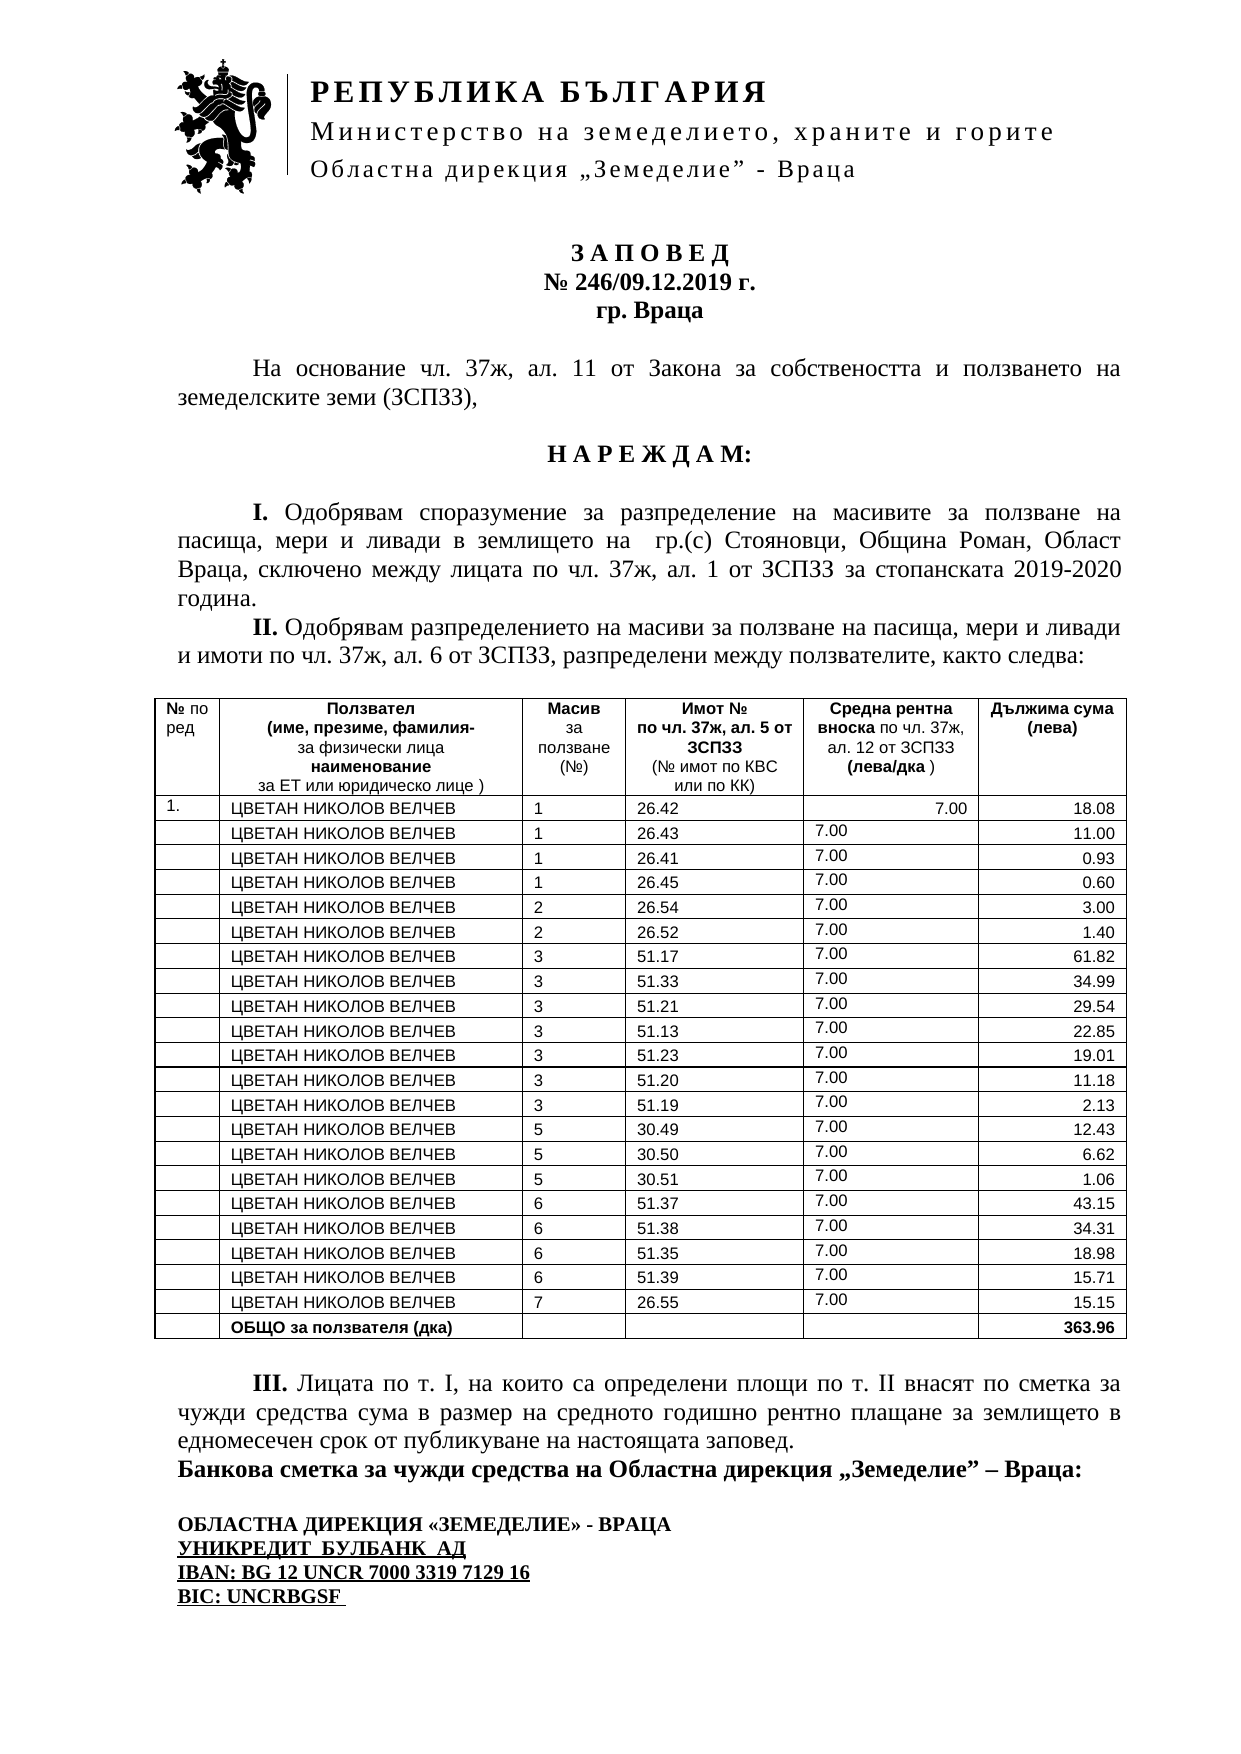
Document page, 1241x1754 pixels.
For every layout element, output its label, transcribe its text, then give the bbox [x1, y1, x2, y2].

table_cell 18.98 [979, 1240, 1126, 1264]
text Банкова сметка за чужди средства на Областна дирекция „Земеделие” – Враца: [177, 1454, 1122, 1483]
table_cell 6 [523, 1216, 625, 1239]
table_cell 51.21 [626, 994, 803, 1017]
table_cell [804, 1314, 978, 1338]
table_cell 3 [523, 1043, 625, 1066]
table_header Средна рентна вноска по чл. 37ж, ал. 12 от ЗСПЗЗ (лева/дка ) [804, 699, 978, 795]
table_cell 3 [523, 1068, 625, 1091]
table_cell 15.15 [979, 1290, 1126, 1313]
table_cell 11.00 [979, 821, 1126, 844]
table_cell 51.35 [626, 1240, 803, 1264]
table_cell 7.00 [804, 895, 978, 918]
text BIC: UNCRBGSF [177, 1584, 1122, 1608]
table_cell ЦВЕТАН НИКОЛОВ ВЕЛЧЕВ [220, 1290, 522, 1313]
table_cell 34.31 [979, 1216, 1126, 1239]
table_cell 3 [523, 994, 625, 1017]
table_cell [156, 870, 219, 894]
table_cell [156, 1191, 219, 1214]
table_cell 7.00 [804, 1043, 978, 1066]
table_cell 12.43 [979, 1117, 1126, 1141]
table_header Дължима сума (лева) [979, 699, 1126, 795]
table_cell [156, 1117, 219, 1141]
table_cell 61.82 [979, 944, 1126, 968]
table_cell [156, 1240, 219, 1264]
table_cell ЦВЕТАН НИКОЛОВ ВЕЛЧЕВ [220, 845, 522, 869]
table_cell ЦВЕТАН НИКОЛОВ ВЕЛЧЕВ [220, 1265, 522, 1289]
table_cell 7.00 [804, 870, 978, 894]
table_cell 51.17 [626, 944, 803, 968]
table_cell ЦВЕТАН НИКОЛОВ ВЕЛЧЕВ [220, 1092, 522, 1116]
table_cell 5 [523, 1117, 625, 1141]
text II. Одобрявам разпределението на масиви за ползване на пасища, мери и ливади и имоти по чл. 37ж, ал. 6 от ЗСПЗЗ, разпределени между ползвателите, както следва: [177, 612, 1122, 669]
table_cell 7.00 [804, 1092, 978, 1116]
text IBAN: BG 12 UNCR 7000 3319 7129 16 [177, 1560, 1122, 1584]
table_cell [156, 821, 219, 844]
table_cell 7.00 [804, 1117, 978, 1141]
table_cell ЦВЕТАН НИКОЛОВ ВЕЛЧЕВ [220, 1068, 522, 1091]
table_cell 1 [523, 821, 625, 844]
table_cell ЦВЕТАН НИКОЛОВ ВЕЛЧЕВ [220, 796, 522, 819]
table_cell 51.37 [626, 1191, 803, 1214]
table_cell 0.93 [979, 845, 1126, 869]
table_cell [156, 845, 219, 869]
table_cell 6.62 [979, 1142, 1126, 1165]
table_cell 7.00 [804, 919, 978, 943]
table_cell 5 [523, 1142, 625, 1165]
table_cell [156, 1142, 219, 1165]
table_cell ОБЩО за ползвателя (дка) [220, 1314, 522, 1338]
table_cell 1. [156, 796, 219, 819]
table_header Масив за ползване (№) [523, 699, 625, 795]
table_cell 51.13 [626, 1018, 803, 1042]
table_cell 51.19 [626, 1092, 803, 1116]
table_cell ЦВЕТАН НИКОЛОВ ВЕЛЧЕВ [220, 1117, 522, 1141]
text I. Одобрявам споразумение за разпределение на масивите за ползване на пасища, мери и ливади в землището на гр.(с) Стояновци, Община Роман, Област Враца, сключено между лицата по чл. 37ж, ал. 1 от ЗСПЗЗ за стопанската 2019-2020 година. [177, 497, 1122, 612]
table_cell [156, 1166, 219, 1190]
table_cell 0.60 [979, 870, 1126, 894]
table_cell 30.49 [626, 1117, 803, 1141]
table_cell [156, 944, 219, 968]
table_cell 7.00 [804, 1068, 978, 1091]
table_cell 7.00 [804, 821, 978, 844]
table_cell 1 [523, 845, 625, 869]
table_cell 3 [523, 944, 625, 968]
table_cell 1 [523, 870, 625, 894]
table_cell 26.45 [626, 870, 803, 894]
table_header № по ред [156, 699, 219, 795]
table_cell 51.39 [626, 1265, 803, 1289]
table_cell ЦВЕТАН НИКОЛОВ ВЕЛЧЕВ [220, 1043, 522, 1066]
table_cell 18.08 [979, 796, 1126, 819]
table_cell [523, 1314, 625, 1338]
table_cell 5 [523, 1166, 625, 1190]
table_cell [156, 1043, 219, 1066]
table_cell 43.15 [979, 1191, 1126, 1214]
table_cell 51.38 [626, 1216, 803, 1239]
table_cell [156, 969, 219, 992]
table_cell [156, 1290, 219, 1313]
table_cell 3 [523, 969, 625, 992]
table_cell 3 [523, 1092, 625, 1116]
table_cell 1 [523, 796, 625, 819]
table_cell ЦВЕТАН НИКОЛОВ ВЕЛЧЕВ [220, 1191, 522, 1214]
table_cell 11.18 [979, 1068, 1126, 1091]
table_cell 2.13 [979, 1092, 1126, 1116]
text УНИКРЕДИТ БУЛБАНК АД [177, 1536, 1122, 1560]
table_cell ЦВЕТАН НИКОЛОВ ВЕЛЧЕВ [220, 1166, 522, 1190]
table_cell 7.00 [804, 1018, 978, 1042]
table_cell 19.01 [979, 1043, 1126, 1066]
table_cell 7.00 [804, 1166, 978, 1190]
text III. Лицата по т. I, на които са определени площи по т. II внасят по сметка за чужди средства сума в размер на средното годишно рентно плащане за землището в едномесечен срок от публикуване на настоящата заповед. [177, 1368, 1122, 1454]
table_cell 7.00 [804, 1142, 978, 1165]
table_cell [156, 994, 219, 1017]
table_cell [626, 1314, 803, 1338]
table_cell 1.06 [979, 1166, 1126, 1190]
table_cell 26.43 [626, 821, 803, 844]
table_cell ЦВЕТАН НИКОЛОВ ВЕЛЧЕВ [220, 870, 522, 894]
table_cell ЦВЕТАН НИКОЛОВ ВЕЛЧЕВ [220, 919, 522, 943]
table_cell 7.00 [804, 1290, 978, 1313]
table_cell 7.00 [804, 1191, 978, 1214]
text № 246/09.12.2019 г. [177, 267, 1122, 296]
table_cell 2 [523, 895, 625, 918]
table_cell ЦВЕТАН НИКОЛОВ ВЕЛЧЕВ [220, 895, 522, 918]
table_cell [156, 895, 219, 918]
table_cell ЦВЕТАН НИКОЛОВ ВЕЛЧЕВ [220, 821, 522, 844]
table_cell [156, 1068, 219, 1091]
table_cell 26.41 [626, 845, 803, 869]
table_cell 26.54 [626, 895, 803, 918]
table_cell 51.20 [626, 1068, 803, 1091]
table_cell 30.50 [626, 1142, 803, 1165]
table_cell 2 [523, 919, 625, 943]
table_cell [156, 1216, 219, 1239]
text З А П О В Е Д [177, 238, 1122, 267]
table_cell 7.00 [804, 944, 978, 968]
table_cell 3 [523, 1018, 625, 1042]
table_cell 363.96 [979, 1314, 1126, 1338]
table_cell 7.00 [804, 969, 978, 992]
table_cell [156, 1018, 219, 1042]
table_cell 26.52 [626, 919, 803, 943]
table_cell ЦВЕТАН НИКОЛОВ ВЕЛЧЕВ [220, 944, 522, 968]
table_cell 26.55 [626, 1290, 803, 1313]
text Н А Р Е Ж Д А М: [177, 439, 1122, 468]
table_cell 51.23 [626, 1043, 803, 1066]
table_cell ЦВЕТАН НИКОЛОВ ВЕЛЧЕВ [220, 994, 522, 1017]
table_cell ЦВЕТАН НИКОЛОВ ВЕЛЧЕВ [220, 1216, 522, 1239]
table_cell ЦВЕТАН НИКОЛОВ ВЕЛЧЕВ [220, 969, 522, 992]
table_cell ЦВЕТАН НИКОЛОВ ВЕЛЧЕВ [220, 1142, 522, 1165]
table_cell 7.00 [804, 796, 978, 819]
table_cell [156, 1265, 219, 1289]
table_header Ползвател (име, презиме, фамилия- за физически лица наименование за ЕТ или юридическо лице ) [220, 699, 522, 795]
table_cell 7.00 [804, 1216, 978, 1239]
table_cell 6 [523, 1240, 625, 1264]
table_cell 6 [523, 1265, 625, 1289]
table_cell 3.00 [979, 895, 1126, 918]
table_cell 1.40 [979, 919, 1126, 943]
table_cell [156, 1314, 219, 1338]
table_cell 51.33 [626, 969, 803, 992]
table_cell 26.42 [626, 796, 803, 819]
table_cell 6 [523, 1191, 625, 1214]
table_cell 29.54 [979, 994, 1126, 1017]
table_cell [156, 1092, 219, 1116]
table_cell ЦВЕТАН НИКОЛОВ ВЕЛЧЕВ [220, 1240, 522, 1264]
table_cell [156, 919, 219, 943]
table_cell 7.00 [804, 845, 978, 869]
table_header Имот № по чл. 37ж, ал. 5 от ЗСПЗЗ (№ имот по КВС или по КК) [626, 699, 803, 795]
table_cell 30.51 [626, 1166, 803, 1190]
table_cell 7 [523, 1290, 625, 1313]
table_cell 22.85 [979, 1018, 1126, 1042]
table_cell ЦВЕТАН НИКОЛОВ ВЕЛЧЕВ [220, 1018, 522, 1042]
text На основание чл. 37ж, ал. 11 от Закона за собствеността и ползването на земеделските земи (ЗСПЗЗ), [177, 353, 1122, 411]
text ОБЛАСТНА ДИРЕКЦИЯ «ЗЕМЕДЕЛИЕ» - ВРАЦА [177, 1512, 1122, 1536]
table_cell 15.71 [979, 1265, 1126, 1289]
table_cell 7.00 [804, 1265, 978, 1289]
table_cell 7.00 [804, 994, 978, 1017]
text гр. Враца [177, 296, 1122, 324]
table_cell 7.00 [804, 1240, 978, 1264]
table_cell 34.99 [979, 969, 1126, 992]
